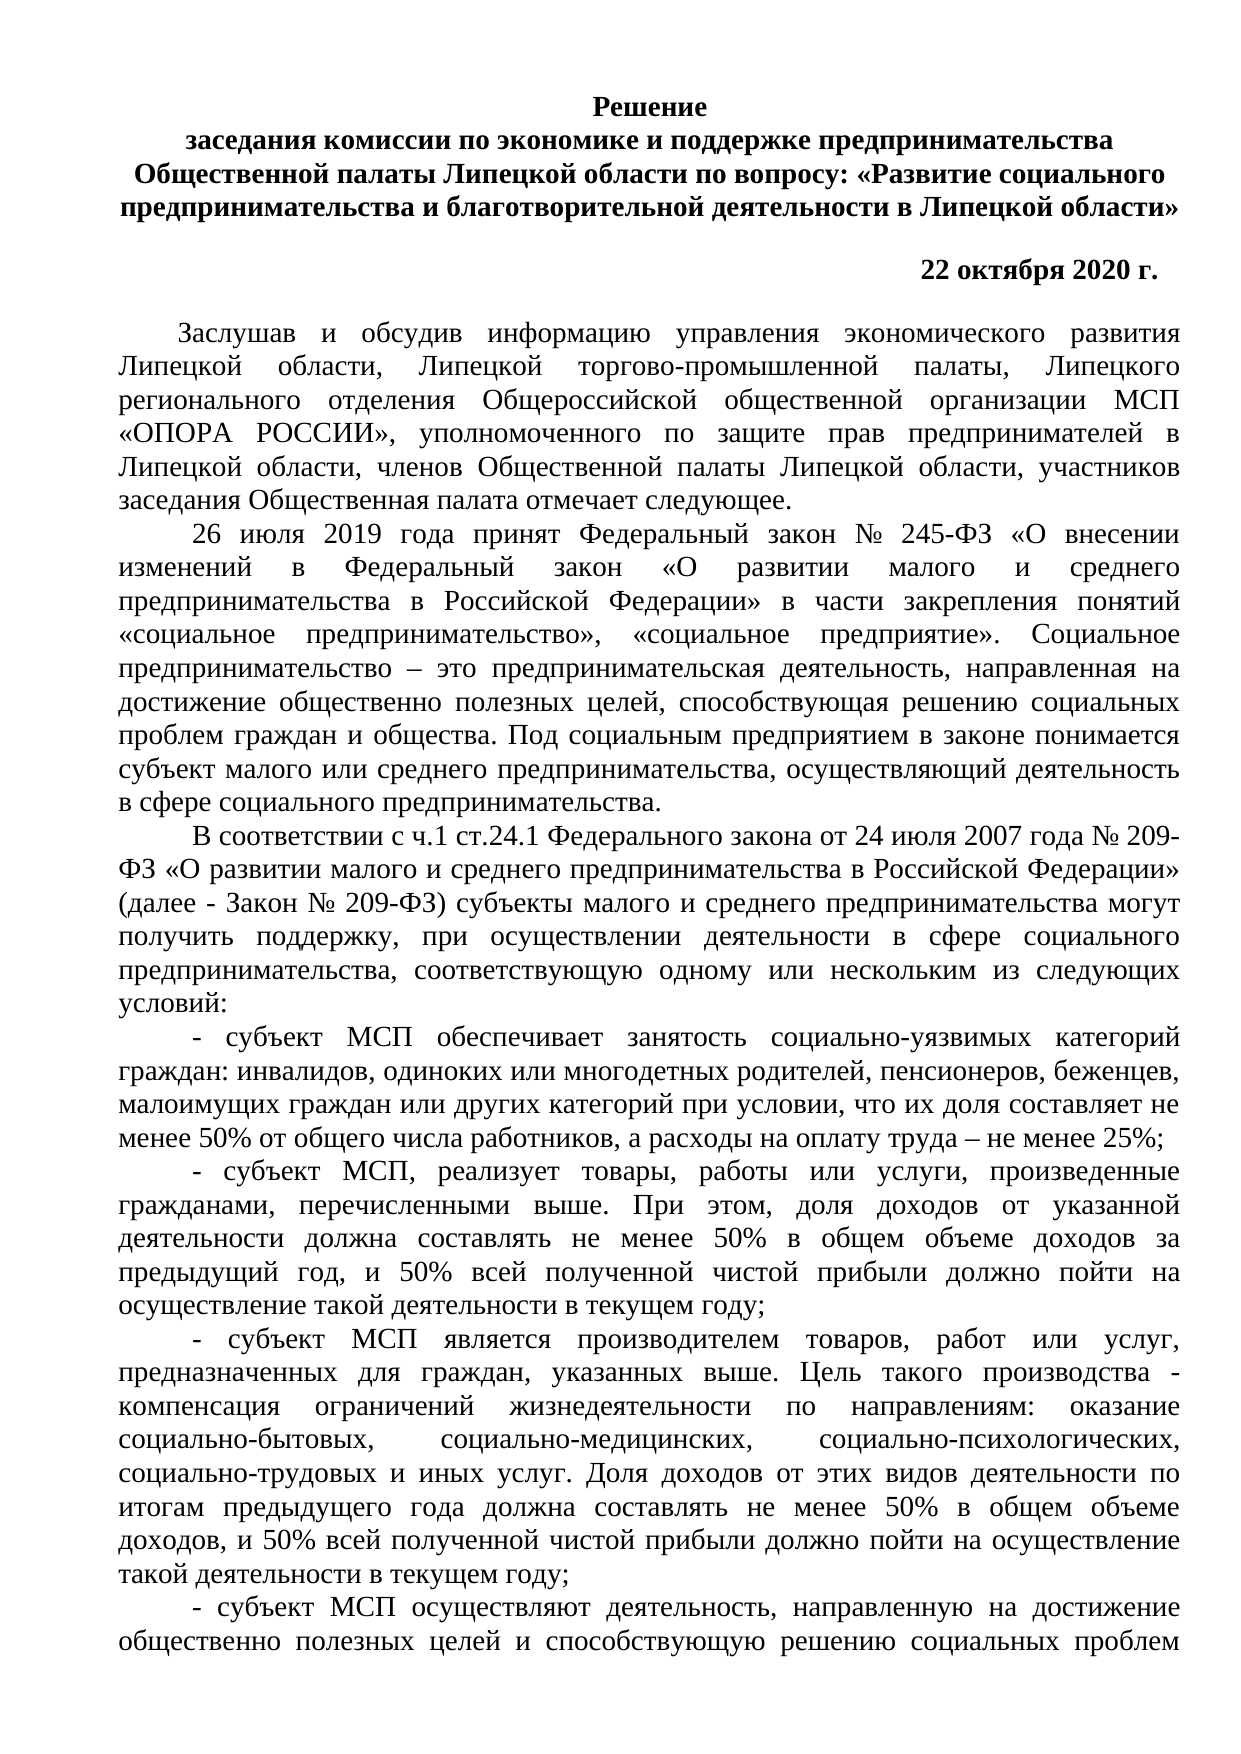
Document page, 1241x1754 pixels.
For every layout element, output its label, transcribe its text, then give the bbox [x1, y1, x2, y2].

text 22 октября 2020 г. [118, 252, 1181, 286]
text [118, 1589, 1181, 1656]
text - субъект МСП обеспечивает занятость социально-уязвимых категорий граждан: инвалидов, одиноких или многодетных родителей, пенсионеров, беженцев, малоимущих граждан или других категорий при условии, что их доля составляет не менее 50% от общего числа работников, а расходы на оплату труда – не менее 25%; [118, 1019, 1181, 1153]
text заседания комиссии по экономике и поддержке предпринимательства Общественной палаты Липецкой области по вопросу: «Развитие социального предпринимательства и благотворительной деятельности в Липецкой области» [118, 122, 1181, 223]
text - субъект МСП, реализует товары, работы или услуги, произведенные гражданами, перечисленными выше. При этом, доля доходов от указанной деятельности должна составлять не менее 50% в общем объеме доходов за предыдущий год, и 50% всей полученной чистой прибыли должно пойти на осуществление такой деятельности в текущем году; [118, 1153, 1181, 1321]
text - субъект МСП является производителем товаров, работ или услуг, предназначенных для граждан, указанных выше. Цель такого производства - компенсация ограничений жизнедеятельности по направлениям: оказание социально-бытовых, социально-медицинских, социально-психологических, социально-трудовых и иных услуг. Доля доходов от этих видов деятельности по итогам предыдущего года должна составлять не менее 50% в общем объеме доходов, и 50% всей полученной чистой прибыли должно пойти на осуществление такой деятельности в текущем году; [118, 1321, 1181, 1589]
text Заслушав и обсудив информацию управления экономического развития Липецкой области, Липецкой торгово-промышленной палаты, Липецкого регионального отделения Общероссийской общественной организации МСП «ОПОРА РОССИИ», уполномоченного по защите прав предпринимателей в Липецкой области, членов Общественной палаты Липецкой области, участников заседания Общественная палата отмечает следующее. [118, 315, 1181, 516]
text Решение [118, 89, 1181, 122]
text 26 июля 2019 года принят Федеральный закон № 245-ФЗ «О внесении изменений в Федеральный закон «О развитии малого и среднего предпринимательства в Российской Федерации» в части закрепления понятий «социальное предпринимательство», «социальное предприятие». Социальное предпринимательство – это предпринимательская деятельность, направленная на достижение общественно полезных целей, способствующая решению социальных проблем граждан и общества. Под социальным предприятием в законе понимается субъект малого или среднего предпринимательства, осуществляющий деятельность в сфере социального предпринимательства. [118, 516, 1181, 818]
text В соответствии с ч.1 ст.24.1 Федерального закона от 24 июля 2007 года № 209-ФЗ «О развитии малого и среднего предпринимательства в Российской Федерации» (далее - Закон № 209-ФЗ) субъекты малого и среднего предпринимательства могут получить поддержку, при осуществлении деятельности в сфере социального предпринимательства, соответствующую одному или нескольким из следующих условий: [118, 818, 1181, 1019]
